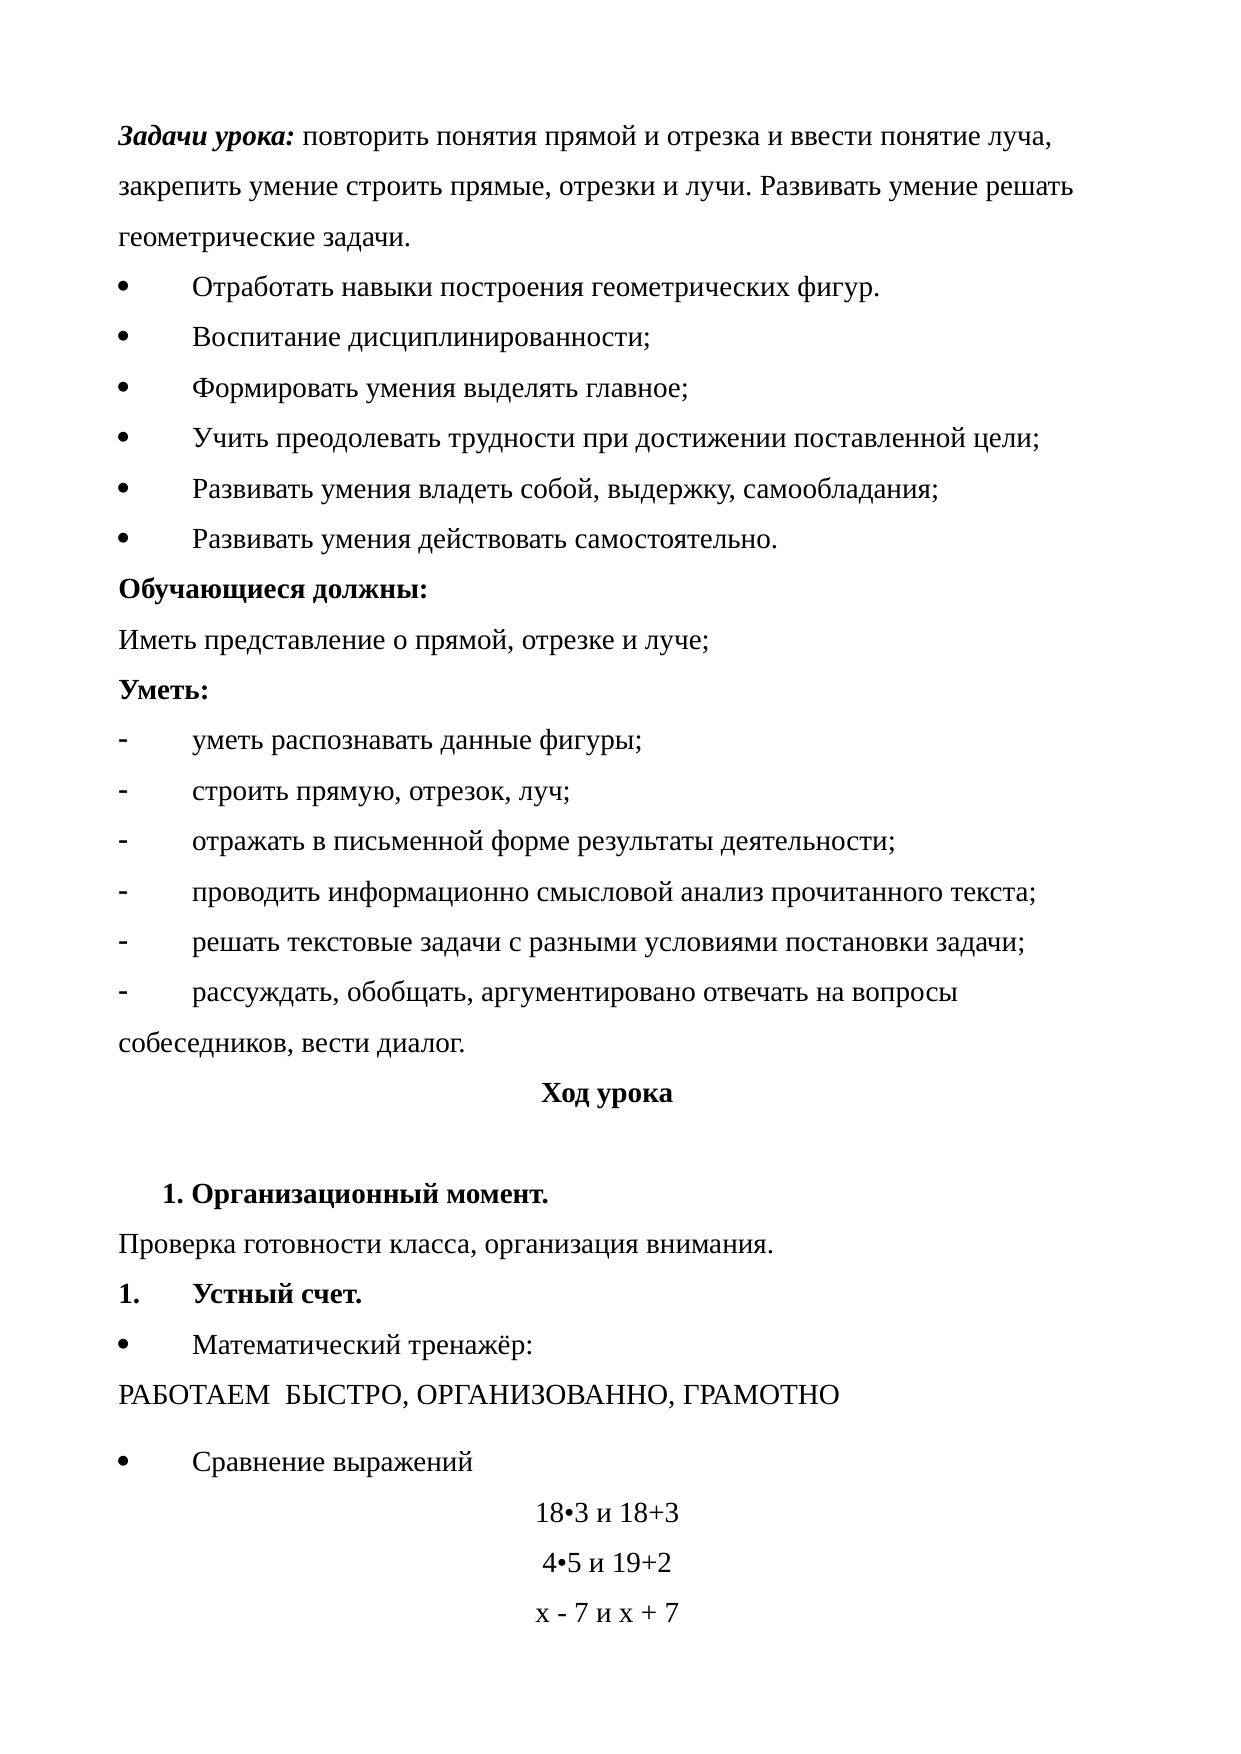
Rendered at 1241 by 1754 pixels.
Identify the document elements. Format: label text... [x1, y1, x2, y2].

list строить прямую, отрезок, луч; [118, 773, 1096, 807]
list отражать в письменной форме результаты деятельности; [118, 823, 1096, 857]
text х - 7 и х + 7 [118, 1595, 1096, 1629]
text 1. Организационный момент. [118, 1176, 1096, 1209]
list проводить информационно смысловой анализ прочитанного текста; [118, 874, 1096, 907]
text 4•5 и 19+2 [118, 1545, 1096, 1579]
text РАБОТАЕМ БЫСТРО, ОРГАНИЗОВАННО, ГРАМОТНО [118, 1377, 1122, 1411]
list Отработать навыки построения геометрических фигур. [118, 269, 1096, 303]
text Обучающиеся должны: [118, 572, 1096, 605]
list Развивать умения действовать самостоятельно. [118, 521, 1096, 555]
list Устный счет. [118, 1277, 1096, 1310]
list Учить преодолевать трудности при достижении поставленной цели; [118, 420, 1096, 454]
text Ход урока [118, 1075, 1096, 1109]
list Сравнение выражений [118, 1444, 1096, 1478]
text Проверка готовности класса, организация внимания. [118, 1226, 1096, 1260]
list Формировать умения выделять главное; [118, 370, 1096, 403]
text 18•3 и 18+3 [118, 1495, 1096, 1528]
list Математический тренажёр: [118, 1327, 1096, 1361]
list уметь распознавать данные фигуры; [118, 722, 1096, 756]
text Задачи урока: повторить понятия прямой и отрезка и ввести понятие луча, закрепить умение строить прямые, отрезки и лучи. Развивать умение решать геометрические задачи. [118, 118, 1096, 252]
list Воспитание дисциплинированности; [118, 319, 1096, 353]
list рассуждать, обобщать, аргументировано отвечать на вопросы собеседников, вести диалог. [118, 974, 1096, 1058]
text Уметь: [118, 672, 1096, 706]
list Развивать умения владеть собой, выдержку, самообладания; [118, 471, 1096, 504]
text Иметь представление о прямой, отрезке и луче; [118, 622, 1096, 655]
list решать текстовые задачи с разными условиями постановки задачи; [118, 924, 1096, 958]
